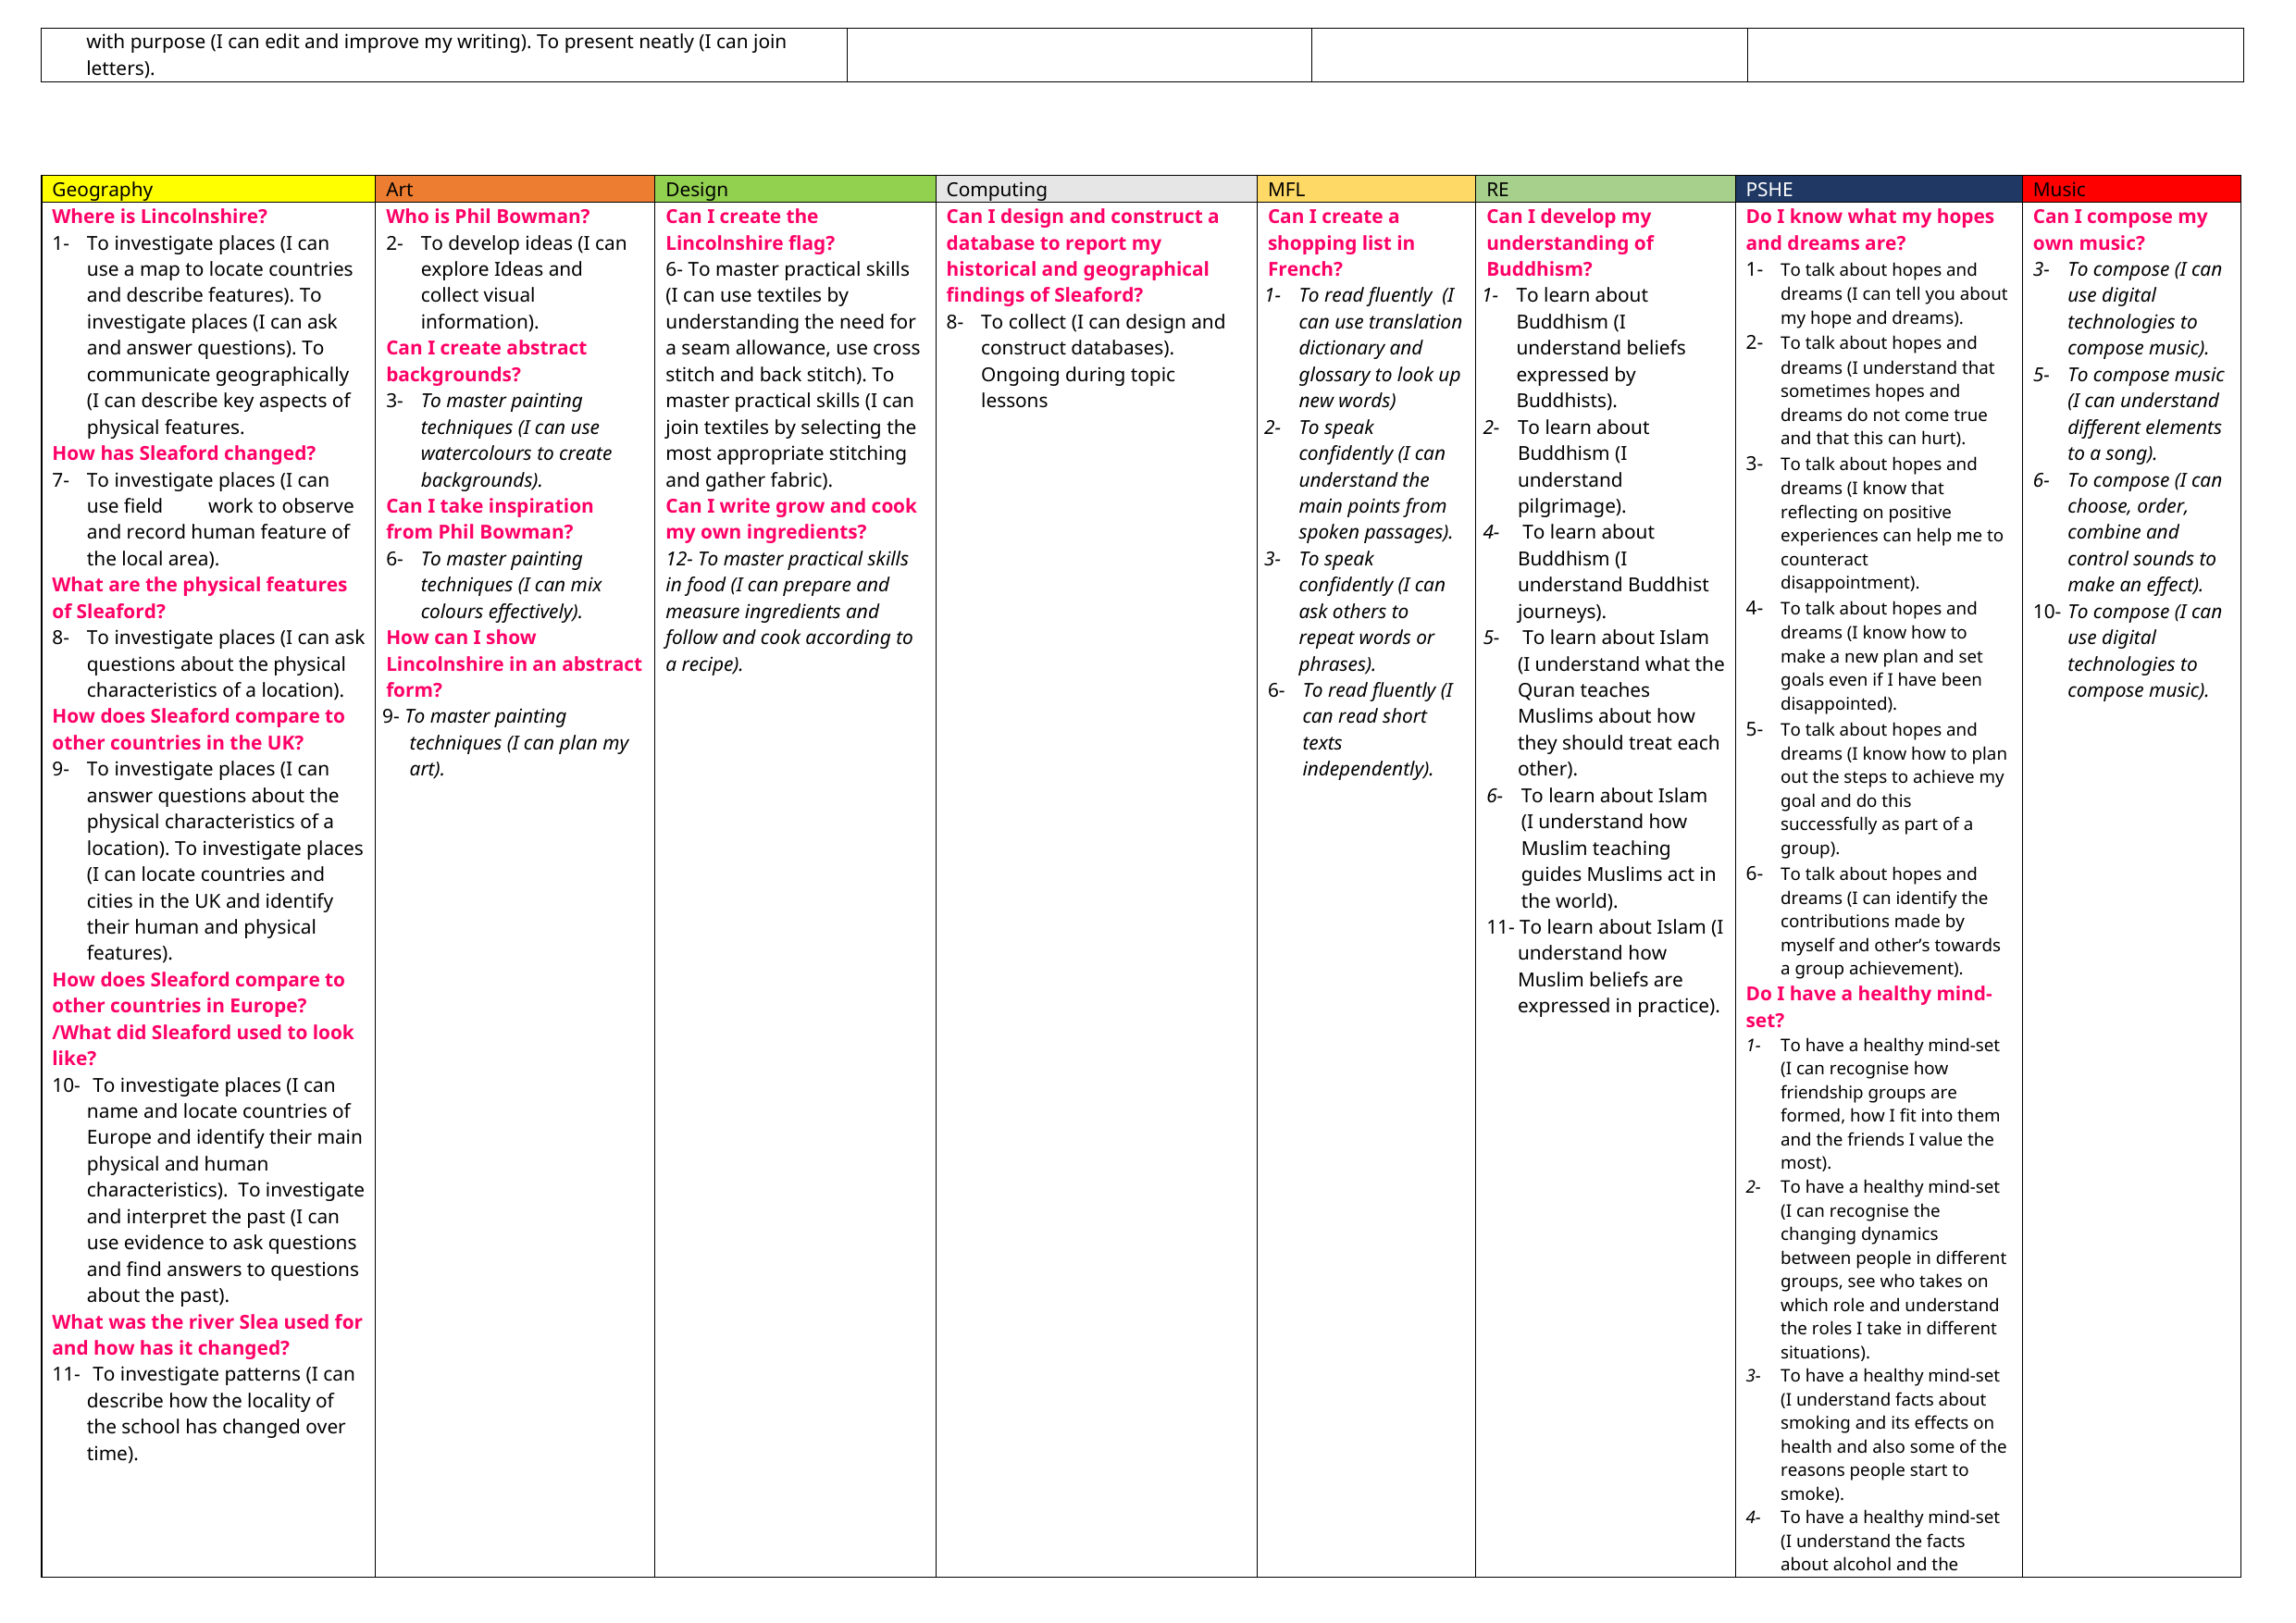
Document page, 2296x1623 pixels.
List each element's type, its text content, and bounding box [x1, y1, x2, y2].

table_header RE [1476, 176, 1735, 202]
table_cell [1736, 203, 2022, 1577]
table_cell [655, 203, 936, 1577]
table_header MFL [1258, 176, 1475, 202]
table_header Music [2023, 176, 2240, 202]
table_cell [1258, 203, 1475, 1577]
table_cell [1476, 203, 1735, 1577]
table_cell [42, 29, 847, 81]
table_header PSHE [1736, 176, 2022, 202]
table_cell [1312, 29, 1747, 81]
table_header Design [655, 176, 936, 202]
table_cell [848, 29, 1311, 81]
table_header Art [376, 176, 654, 202]
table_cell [937, 203, 1257, 1577]
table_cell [1748, 29, 2243, 81]
table_header Geography [43, 176, 375, 202]
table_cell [376, 203, 654, 1577]
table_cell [43, 203, 375, 1577]
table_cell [2023, 203, 2240, 1577]
table_header Computing [937, 176, 1257, 202]
